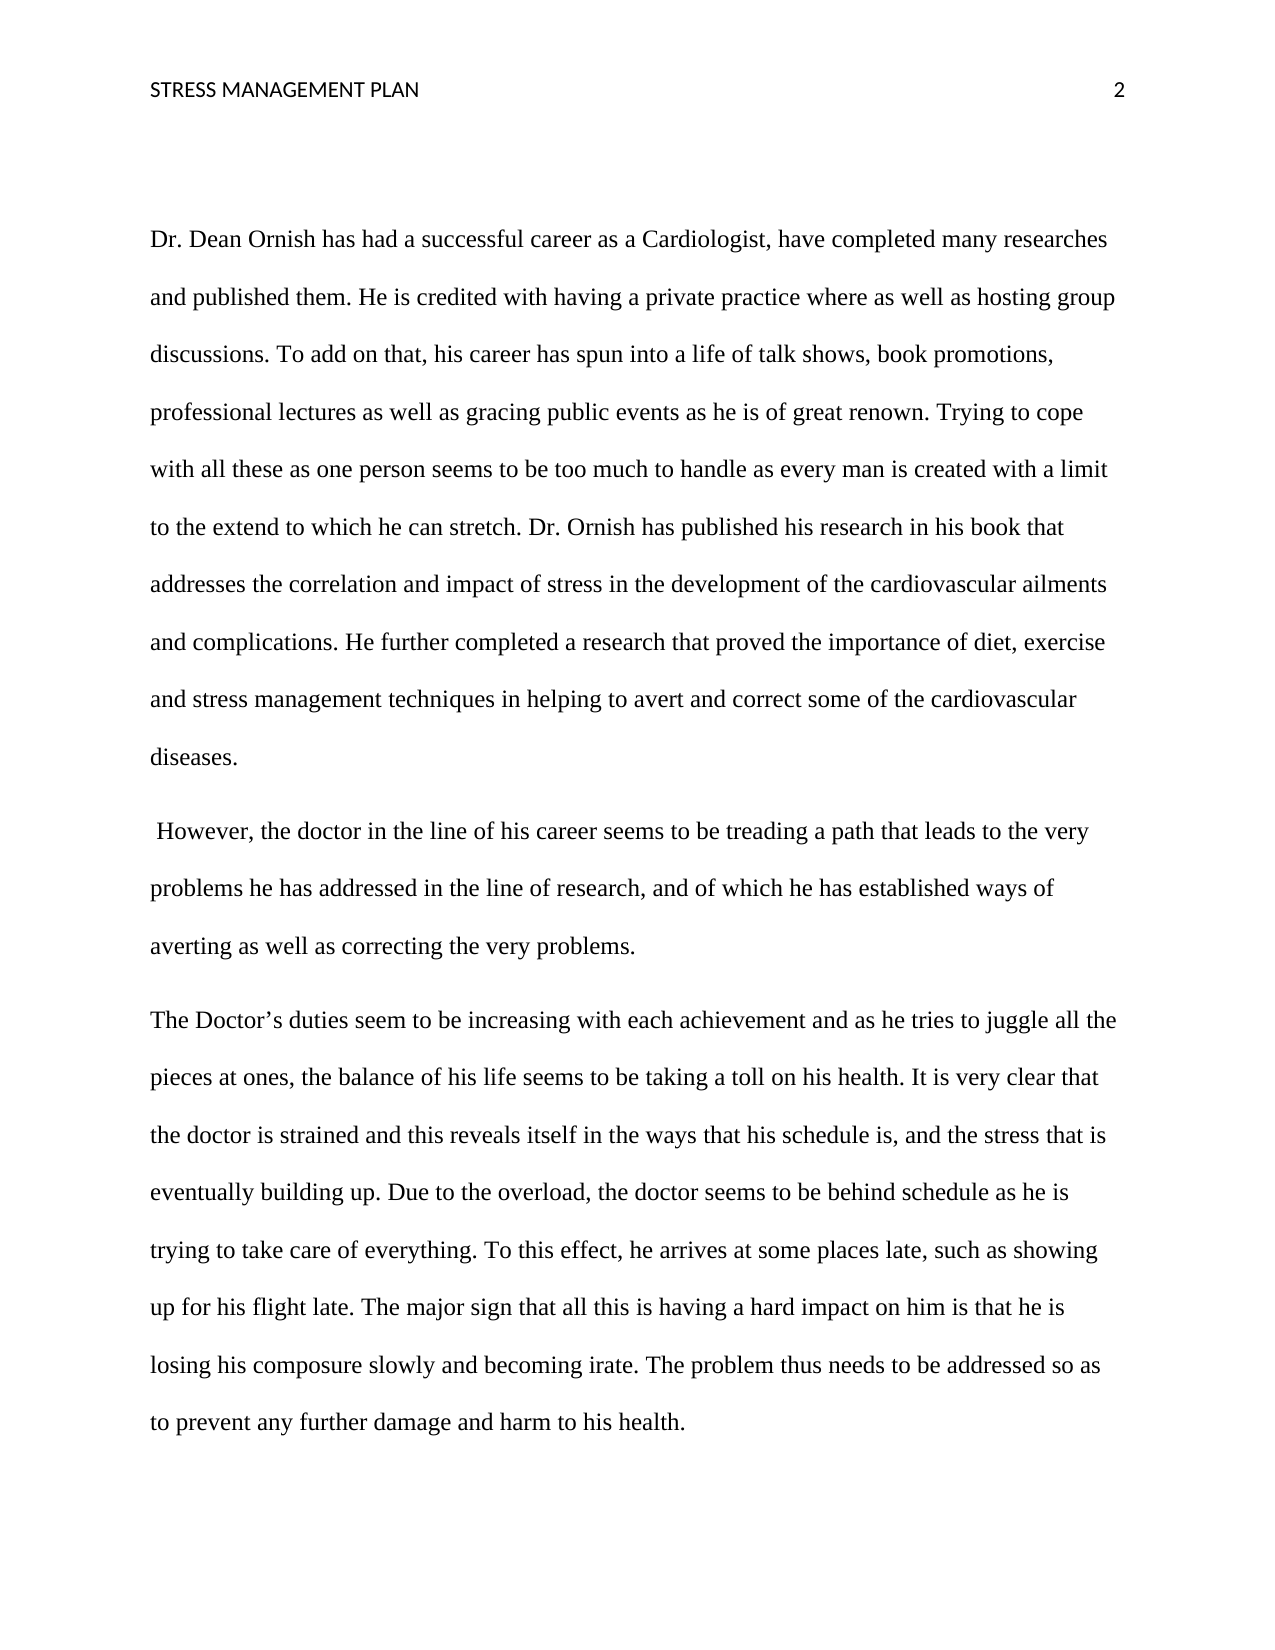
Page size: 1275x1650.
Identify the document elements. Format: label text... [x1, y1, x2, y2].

text Dr. Dean Ornish has had a successful career as a Cardiologist, have completed many researches and published them. He is credited with having a private practice where as well as hosting group discussions. To add on that, his career has spun into a life of talk shows, book promotions, professional lectures as well as gracing public events as he is of great renown. Trying to cope with all these as one person seems to be too much to handle as every man is created with a limit to the extend to which he can stretch. Dr. Ornish has published his research in his book that addresses the correlation and impact of stress in the development of the cardiovascular ailments and complications. He further completed a research that proved the importance of diet, exercise and stress management techniques in helping to avert and correct some of the cardiovascular diseases. [150, 224, 1125, 770]
text The Doctor’s duties seem to be increasing with each achievement and as he tries to juggle all the pieces at ones, the balance of his life seems to be taking a toll on his health. It is very clear that the doctor is strained and this reveals itself in the ways that his schedule is, and the stress that is eventually building up. Due to the overload, the doctor seems to be behind schedule as he is trying to take care of everything. To this effect, he arrives at some places late, such as showing up for his flight late. The major sign that all this is having a hard impact on him is that he is losing his composure slowly and becoming irate. The problem thus needs to be addressed so as to prevent any further damage and harm to his health. [150, 1005, 1125, 1436]
text However, the doctor in the line of his career seems to be treading a path that leads to the very problems he has addressed in the line of research, and of which he has established ways of averting as well as correcting the very problems. [150, 816, 1125, 959]
